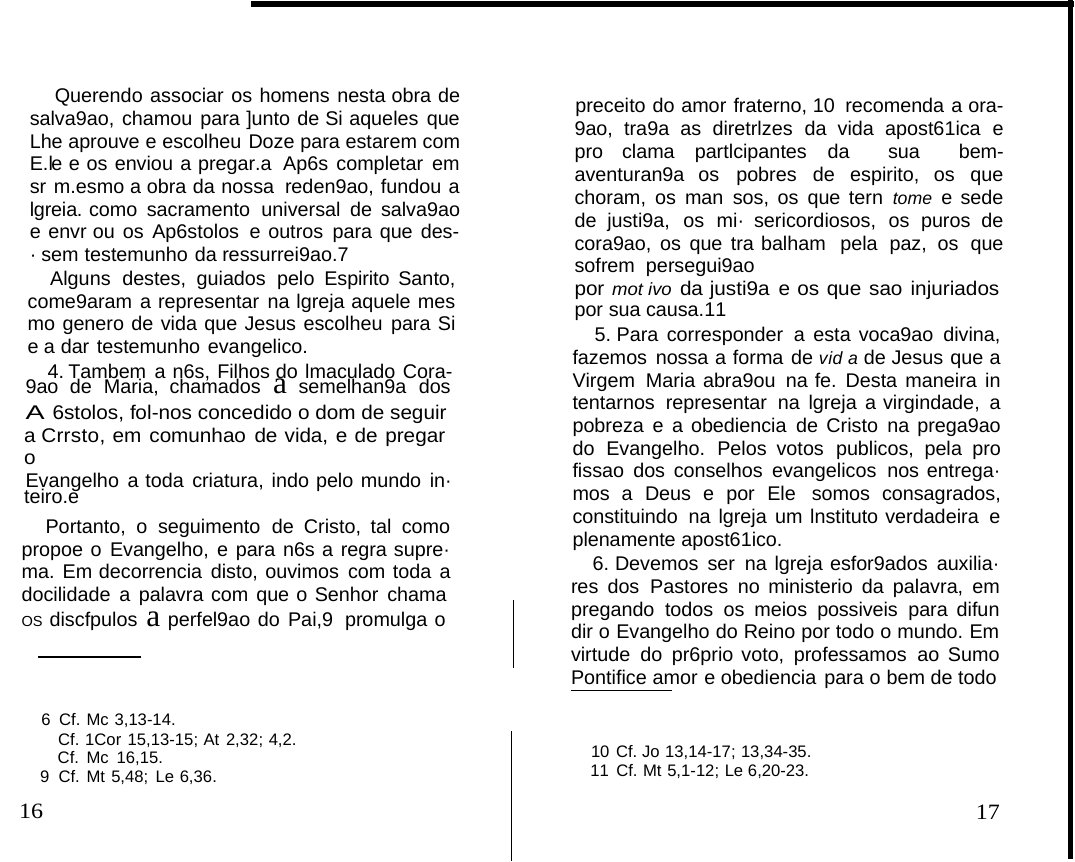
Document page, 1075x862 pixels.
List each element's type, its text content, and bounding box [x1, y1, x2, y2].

text OS discfpulos a perfel9ao do Pai,9 promulga o [21, 606, 460, 632]
text por mot ivo da justi9a e os que sao injuriados por sua causa.11 [574, 279, 999, 320]
text Alguns destes, guiados pelo Espirito Santo, come9aram a representar na lgreja aquele mes­ mo genero de vida que Jesus escolheu para Si e a dar testemunho evangelico. [27, 268, 455, 357]
text 6 Cf. Mc 3,13-14. [41, 710, 460, 729]
list Devemos ser na lgreja esfor9ados auxilia· res dos Pastores no ministerio da palavra, em­ pregando todos os meios possiveis para difun­ dir o Evangelho do Reino por todo o mundo. Em virtude do pr6prio voto, professamos ao Sumo Pontifice amor e obediencia para o bem de todo [571, 552, 999, 688]
subtitle 16 [19, 798, 460, 823]
text A 6stolos, fol-nos concedido o dom de seguir a Crrsto, em comunhao de vida, e de pregar o [24, 401, 460, 469]
text Evangelho a toda criatura, indo pelo mundo in· teiro.e [24, 473, 460, 508]
text Portanto, o seguimento de Cristo, tal como propoe o Evangelho, e para n6s a regra supre· ma. Em decorrencia disto, ouvimos com toda a docilidade a palavra com que o Senhor chama [21, 515, 450, 606]
list Para corresponder a esta voca9ao divina, fazemos nossa a forma de vid a de Jesus que a Virgem Maria abra9ou na fe. Desta maneira in­ tentarnos representar na lgreja a virgindade, a pobreza e a obediencia de Cristo na prega9ao do Evangelho. Pelos votos publicos, pela pro­ fissao dos conselhos evangelicos nos entrega· mos a Deus e por Ele somos consagrados, constituindo na lgreja um lnstituto verdadeira e plenamente apost61ico. [572, 323, 1001, 550]
text Cf. 1Cor 15,13-15; At 2,32; 4,2. [58, 731, 460, 749]
list Tambem a n6s, Filhos do lmaculado Cora- 9ao de Maria, chamados a semelhan9a dos [25, 368, 453, 400]
text 9 Cf. Mt 5,48; Le 6,36. [40, 767, 460, 786]
subtitle 17 [560, 799, 999, 824]
text preceito do amor fraterno, 10 recomenda a ora- 9ao, tra9a as diretrlzes da vida apost61ica e pro­ clama partlcipantes da sua bem-aventuran9a os pobres de espirito, os que choram, os man­ sos, os que tern tome e sede de justi9a, os mi· sericordiosos, os puros de cora9ao, os que tra­ balham pela paz, os que sofrem persegui9ao [574, 94, 1003, 277]
text Querendo associar os homens nesta obra de salva9ao, chamou para ]unto de Si aqueles que Lhe aprouve e escolheu Doze para estarem com E.le e os enviou a pregar.a Ap6s completar em sr m.esmo a obra da nossa reden9ao, fundou a lgreia. como sacramento universal de salva9ao e envr ou os Ap6stolos e outros para que des-· sem testemunho da ressurrei9ao.7 [29, 84, 460, 266]
text 11 Cf. Mt 5,1-12; Le 6,20-23. [590, 761, 1075, 780]
text Cf. Mc 16,15. [57, 749, 460, 767]
text 10 Cf. Jo 13,14-17; 13,34-35. [591, 742, 1075, 761]
